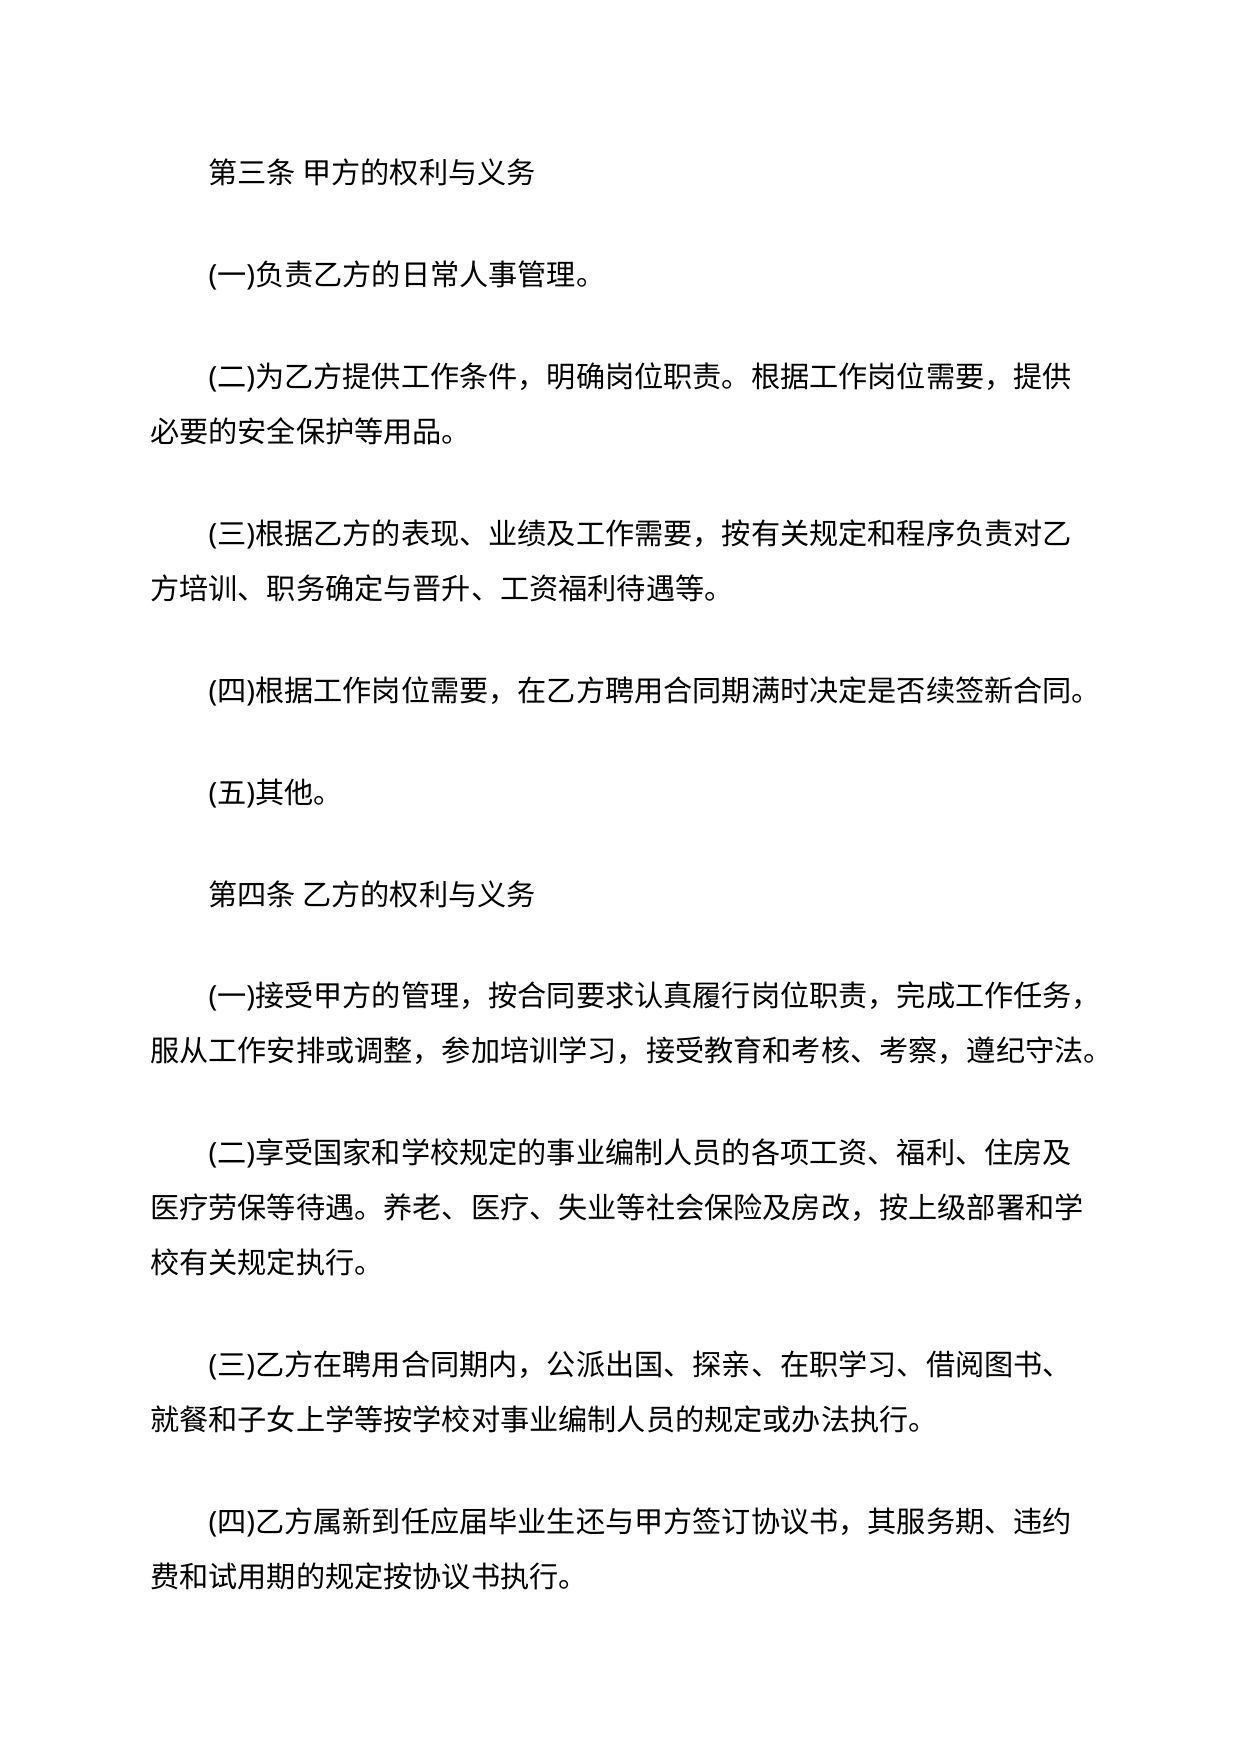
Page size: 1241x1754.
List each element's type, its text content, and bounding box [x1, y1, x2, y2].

text 第三条 甲方的权利与义务 [150, 150, 1090, 192]
text (四)根据工作岗位需要，在乙方聘用合同期满时决定是否续签新合同。 [150, 667, 1090, 710]
text (五)其他。 [150, 769, 1090, 812]
text (四)乙方属新到任应届毕业生还与甲方签订协议书，其服务期、违约费和试用期的规定按协议书执行。 [150, 1498, 1090, 1596]
text (一)负责乙方的日常人事管理。 [150, 252, 1090, 294]
text (一)接受甲方的管理，按合同要求认真履行岗位职责，完成工作任务，服从工作安排或调整，参加培训学习，接受教育和考核、考察，遵纪守法。 [150, 973, 1090, 1070]
text 第四条 乙方的权利与义务 [150, 871, 1090, 913]
text (二)为乙方提供工作条件，明确岗位职责。根据工作岗位需要，提供必要的安全保护等用品。 [150, 354, 1090, 451]
text (三)乙方在聘用合同期内，公派出国、探亲、在职学习、借阅图书、就餐和子女上学等按学校对事业编制人员的规定或办法执行。 [150, 1341, 1090, 1439]
text (三)根据乙方的表现、业绩及工作需要，按有关规定和程序负责对乙方培训、职务确定与晋升、工资福利待遇等。 [150, 511, 1090, 608]
text (二)享受国家和学校规定的事业编制人员的各项工资、福利、住房及医疗劳保等待遇。养老、医疗、失业等社会保险及房改，按上级部署和学校有关规定执行。 [150, 1130, 1090, 1282]
